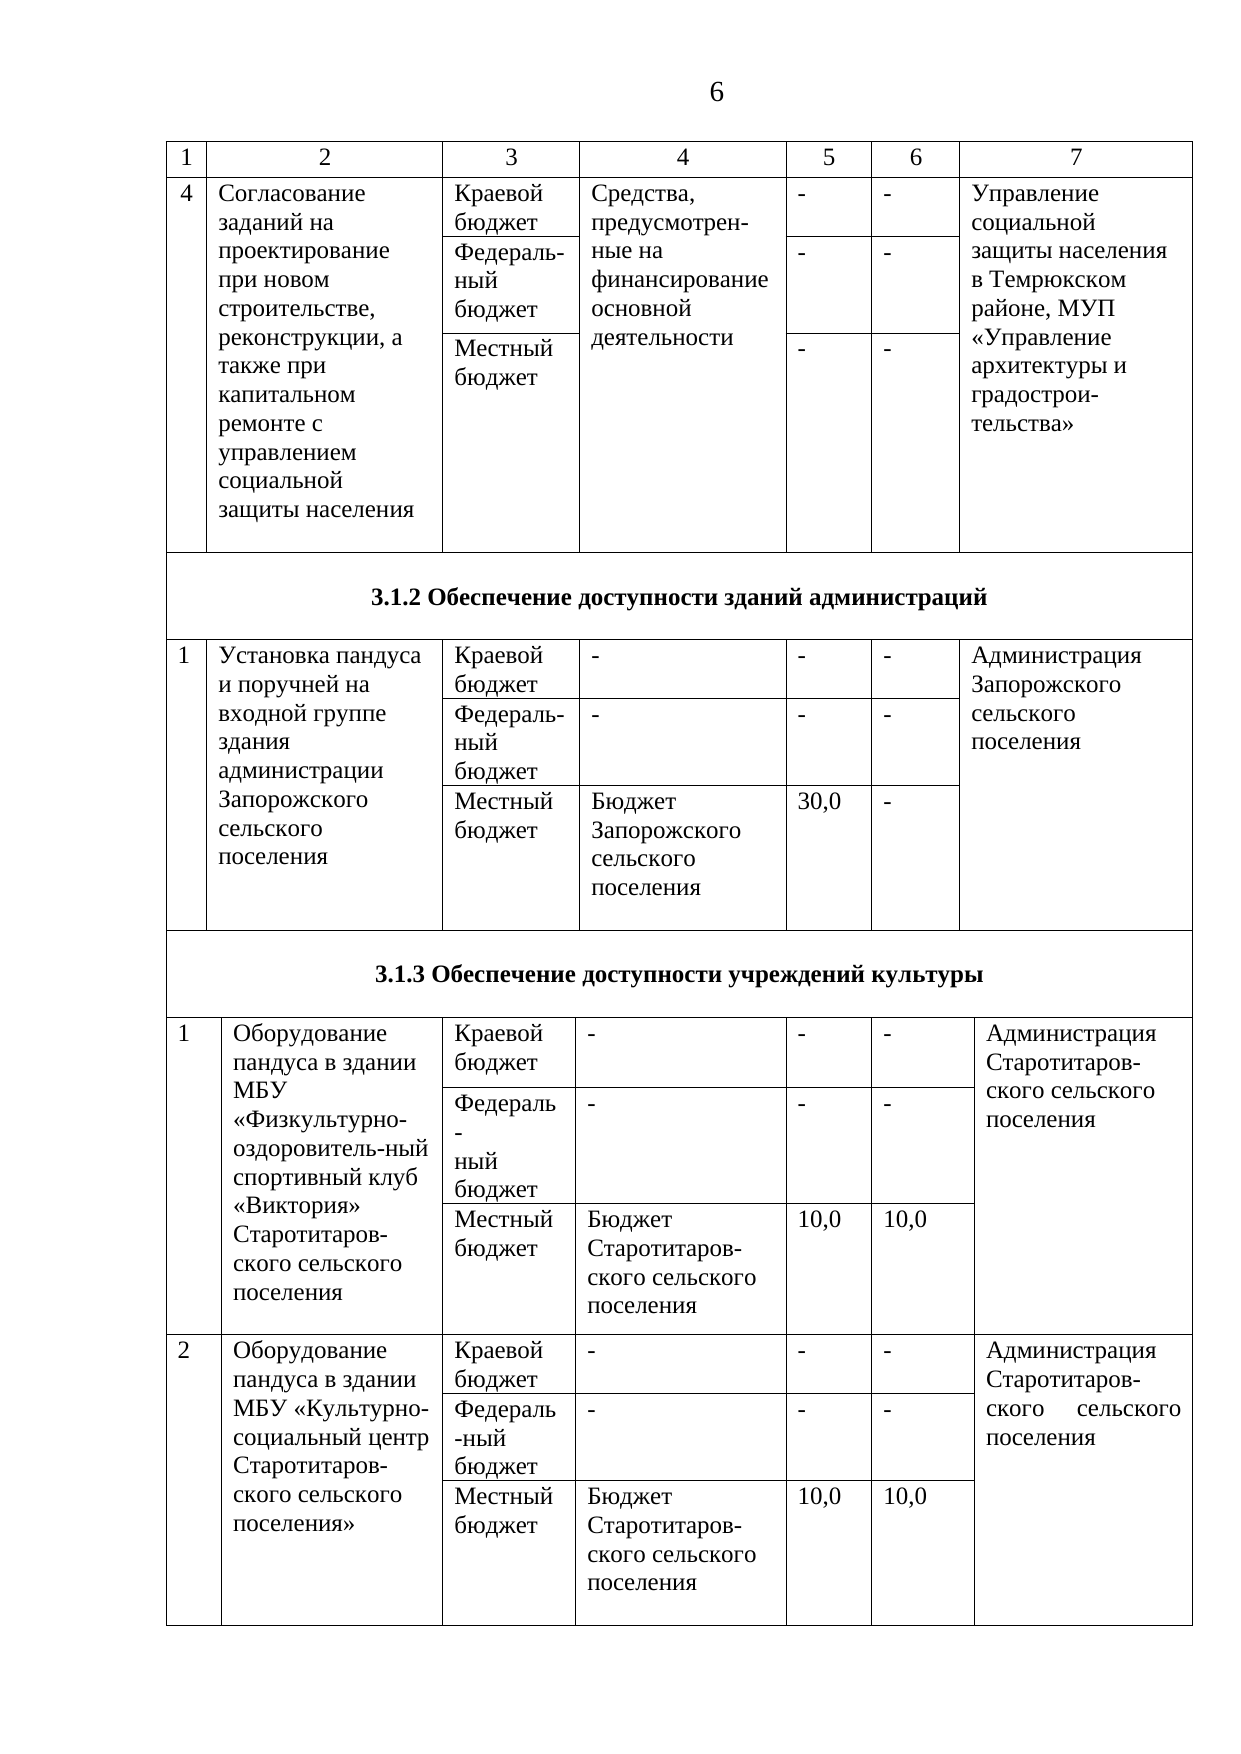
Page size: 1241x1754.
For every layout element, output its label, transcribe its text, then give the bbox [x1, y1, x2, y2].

table_cell - [787, 699, 871, 785]
table_cell - [872, 1018, 974, 1087]
table_cell Краевой бюджет [443, 178, 579, 236]
table_cell 3.1.3 Обеспечение доступности учреждений культуры [167, 931, 1192, 1017]
table_cell Оборудование пандуса в здании МБУ «Физкультурно-оздоровитель-ный спортивный клуб «Виктория» Старотитаров- ского сельского поселения [222, 1018, 442, 1334]
table_cell Бюджет Запорожского сельского поселения [580, 786, 786, 930]
table_cell Местный бюджет [443, 1204, 575, 1334]
table_cell 3.1.2 Обеспечение доступности зданий администраций [167, 553, 1192, 639]
table_cell Администрация Старотитаров-ского сельского поселения [975, 1335, 1192, 1625]
table_cell 1 [167, 142, 206, 177]
table_cell - [787, 178, 871, 236]
table_cell - [872, 640, 959, 698]
table_cell Краевой бюджет [443, 1018, 575, 1087]
table_cell 7 [960, 142, 1192, 177]
table_cell Федераль- ный бюджет [443, 1088, 575, 1203]
table_cell - [872, 1394, 974, 1480]
table_cell - [787, 1335, 871, 1393]
table_cell - [787, 334, 871, 552]
table_cell Согласование заданий на проектирование при новом строительстве, реконструкции, а также при капитальном ремонте с управлением социальной защиты населения [207, 178, 442, 552]
table_cell - [787, 640, 871, 698]
table_cell 30,0 [787, 786, 871, 930]
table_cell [580, 178, 786, 552]
table_cell - [576, 1335, 786, 1393]
table_cell 3 [443, 142, 579, 177]
table_cell 1 [167, 1018, 221, 1334]
table_cell Оборудование пандуса в здании МБУ «Культурно-социальный центр Старотитаров-ского сельского поселения» [222, 1335, 442, 1625]
table_cell Краевой бюджет [443, 640, 579, 698]
table_cell 4 [167, 178, 206, 552]
table_cell - [872, 699, 959, 785]
table_cell Администрация Запорожского сельского поселения [960, 640, 1192, 930]
table_cell 10,0 [787, 1204, 871, 1334]
table_cell - [576, 1018, 786, 1087]
table_cell - [872, 237, 959, 332]
table_cell - [872, 786, 959, 930]
table_cell 6 [872, 142, 959, 177]
table_cell - [872, 178, 959, 236]
table_cell - [580, 699, 786, 785]
table_cell Бюджет Старотитаров- ского сельского поселения [576, 1204, 786, 1334]
table_cell 2 [167, 1335, 221, 1625]
table_cell Управление социальной защиты населения в Темрюкском районе, МУП «Управление архитектуры и градострои-тельства» [960, 178, 1192, 552]
table_cell - [872, 1088, 974, 1203]
table_cell Местный бюджет [443, 334, 579, 552]
table_cell - [872, 334, 959, 552]
table_cell 5 [787, 142, 871, 177]
table_cell 4 [580, 142, 786, 177]
table_cell 10,0 [872, 1481, 974, 1625]
table_cell - [576, 1394, 786, 1480]
table_cell - [576, 1088, 786, 1203]
table_cell Федераль-ный бюджет [443, 237, 579, 332]
table_cell Местный бюджет [443, 786, 579, 930]
table_cell - [787, 1018, 871, 1087]
table_cell Федераль-ный бюджет [443, 699, 579, 785]
table_cell - [580, 640, 786, 698]
table_cell Федераль-ный бюджет [443, 1394, 575, 1480]
table_cell 1 [167, 640, 206, 930]
table_cell - [872, 1335, 974, 1393]
table_cell Краевой бюджет [443, 1335, 575, 1393]
table_cell Бюджет Старотитаров-ского сельского поселения [576, 1481, 786, 1625]
table_cell 2 [207, 142, 442, 177]
table_cell Местный бюджет [443, 1481, 575, 1625]
table_cell 10,0 [872, 1204, 974, 1334]
table_cell Установка пандуса и поручней на входной группе здания администрации Запорожского сельского поселения [207, 640, 442, 930]
table_cell 10,0 [787, 1481, 871, 1625]
table_cell - [787, 1088, 871, 1203]
table_cell - [787, 1394, 871, 1480]
table_cell - [787, 237, 871, 332]
table_cell Администрация Старотитаров-ского сельского поселения [975, 1018, 1192, 1334]
